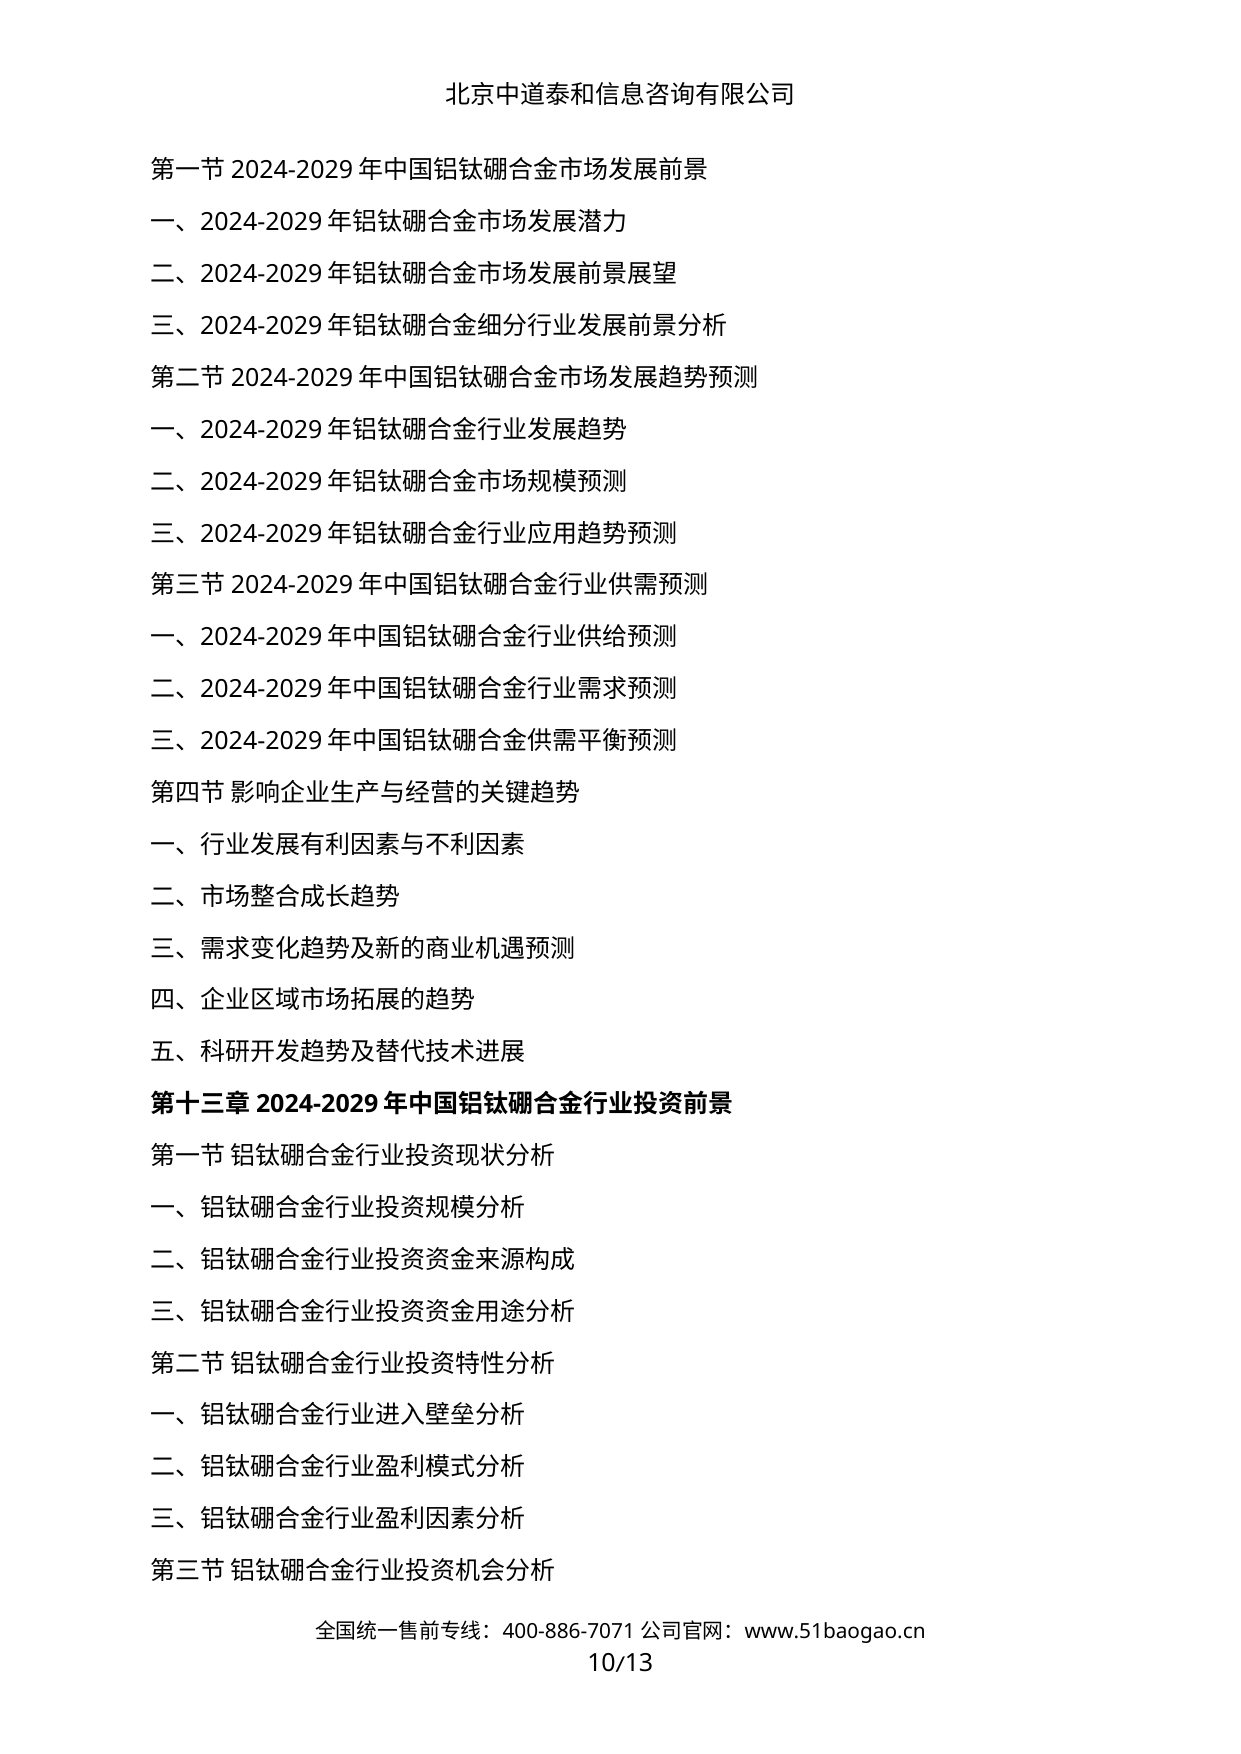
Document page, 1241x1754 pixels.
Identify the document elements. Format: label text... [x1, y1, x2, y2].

text 第三节 2024-2029年中国铝钛硼合金行业供需预测 [150, 565, 1090, 601]
text 五、科研开发趋势及替代技术进展 [150, 1032, 1090, 1068]
text 二、2024-2029年铝钛硼合金市场发展前景展望 [150, 254, 1090, 290]
text 四、企业区域市场拓展的趋势 [150, 980, 1090, 1016]
text 三、需求变化趋势及新的商业机遇预测 [150, 928, 1090, 964]
text 第三节 铝钛硼合金行业投资机会分析 [150, 1551, 1090, 1587]
text 第四节 影响企业生产与经营的关键趋势 [150, 772, 1090, 809]
text 二、铝钛硼合金行业盈利模式分析 [150, 1447, 1090, 1483]
text 第十三章 2024-2029年中国铝钛硼合金行业投资前景 [150, 1084, 1090, 1120]
text 三、2024-2029年铝钛硼合金行业应用趋势预测 [150, 513, 1090, 549]
text 一、铝钛硼合金行业投资规模分析 [150, 1187, 1090, 1224]
text 二、2024-2029年中国铝钛硼合金行业需求预测 [150, 669, 1090, 705]
text 二、2024-2029年铝钛硼合金市场规模预测 [150, 461, 1090, 497]
text 一、2024-2029年铝钛硼合金行业发展趋势 [150, 409, 1090, 446]
text 第一节 2024-2029年中国铝钛硼合金市场发展前景 [150, 150, 1090, 186]
text 一、2024-2029年中国铝钛硼合金行业供给预测 [150, 617, 1090, 653]
text 第一节 铝钛硼合金行业投资现状分析 [150, 1136, 1090, 1172]
text 第二节 2024-2029年中国铝钛硼合金市场发展趋势预测 [150, 357, 1090, 394]
text 三、2024-2029年中国铝钛硼合金供需平衡预测 [150, 721, 1090, 757]
text 第二节 铝钛硼合金行业投资特性分析 [150, 1343, 1090, 1379]
text 三、铝钛硼合金行业投资资金用途分析 [150, 1291, 1090, 1327]
text 三、2024-2029年铝钛硼合金细分行业发展前景分析 [150, 306, 1090, 342]
text 一、2024-2029年铝钛硼合金市场发展潜力 [150, 202, 1090, 238]
text 一、行业发展有利因素与不利因素 [150, 824, 1090, 861]
text 二、铝钛硼合金行业投资资金来源构成 [150, 1239, 1090, 1276]
text 三、铝钛硼合金行业盈利因素分析 [150, 1499, 1090, 1535]
text 一、铝钛硼合金行业进入壁垒分析 [150, 1395, 1090, 1431]
text 二、市场整合成长趋势 [150, 876, 1090, 912]
